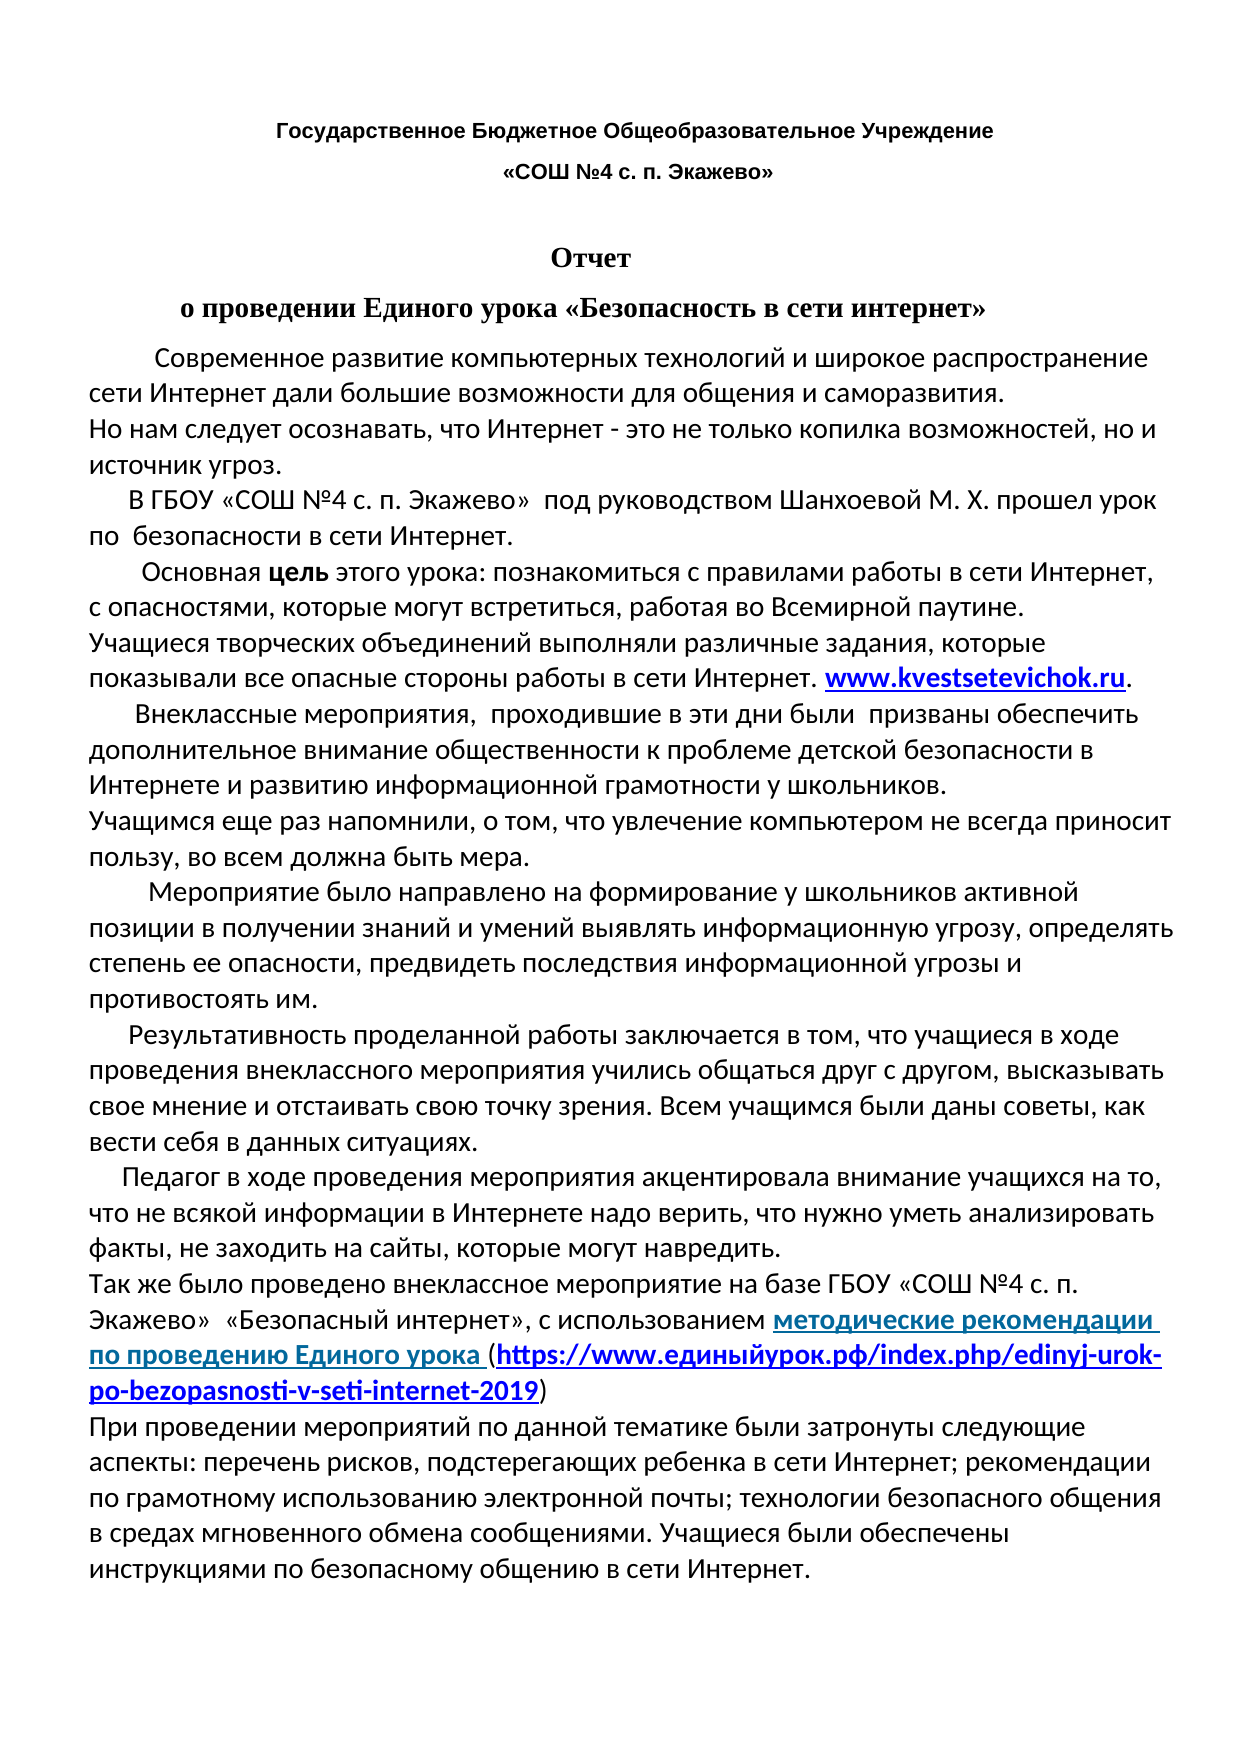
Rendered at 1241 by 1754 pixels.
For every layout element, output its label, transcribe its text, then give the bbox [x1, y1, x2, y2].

text Мероприятие было направлено на формирование у школьников активной позиции в получении знаний и умений выявлять информационную угрозу, определять степень ее опасности, предвидеть последствия информационной угрозы и противостоять им. [89, 873, 1181, 1016]
text Основная цель этого урока: познакомиться с правилами работы в сети Интернет, [89, 553, 1181, 588]
text При проведении мероприятий по данной тематике были затронуты следующие аспекты: перечень рисков, подстерегающих ребенка в сети Интернет; рекомендации по грамотному использованию электронной почты; технологии безопасного общения в средах мгновенного обмена сообщениями. Учащиеся были обеспечены инструкциями по безопасному общению в сети Интернет. [89, 1408, 1181, 1586]
text Но нам следует осознавать, что Интернет - это не только копилка возможностей, но и источник угроз. [89, 410, 1181, 481]
text Учащиеся творческих объединений выполняли различные задания, которые показывали все опасные стороны работы в сети Интернет. www.kvestsetevichok.ru. [89, 624, 1181, 695]
text с опасностями, которые могут встретиться, работая во Всемирной паутине. [89, 588, 1181, 624]
text «СОШ №4 с. п. Экажево» [89, 159, 1181, 184]
text Внеклассные мероприятия, проходившие в эти дни были призваны обеспечить дополнительное внимание общественности к проблеме детской безопасности в Интернете и развитию информационной грамотности у школьников. [89, 695, 1181, 802]
text Государственное Бюджетное Общеобразовательное Учреждение [89, 118, 1181, 143]
text Результативность проделанной работы заключается в том, что учащиеся в ходе проведения внеклассного мероприятия учились общаться друг с другом, высказывать свое мнение и отстаивать свою точку зрения. Всем учащимся были даны советы, как вести себя в данных ситуациях. [89, 1016, 1181, 1158]
text Современное развитие компьютерных технологий и широкое распространение сети Интернет дали большие возможности для общения и саморазвития. [89, 339, 1181, 410]
text Учащимся еще раз напомнили, о том, что увлечение компьютером не всегда приносит пользу, во всем должна быть мера. [89, 802, 1181, 873]
text Отчет [0, 241, 1181, 274]
text В ГБОУ «СОШ №4 с. п. Экажево» под руководством Шанхоевой М. Х. прошел урок по безопасности в сети Интернет. [89, 481, 1181, 553]
text Так же было проведено внеклассное мероприятие на базе ГБОУ «СОШ №4 с. п. Экажево» «Безопасный интернет», с использованием методические рекомендации по проведению Единого урока (https://www.единыйурок.рф/index.php/edinyj-urok-po-bezopasnosti-v-seti-internet-2019) [89, 1265, 1181, 1408]
text Педагог в ходе проведения мероприятия акцентировала внимание учащихся на то, что не всякой информации в Интернете надо верить, что нужно уметь анализировать факты, не заходить на сайты, которые могут навредить. [89, 1158, 1181, 1265]
text о проведении Единого урока «Безопасность в сети интернет» [0, 290, 1181, 323]
